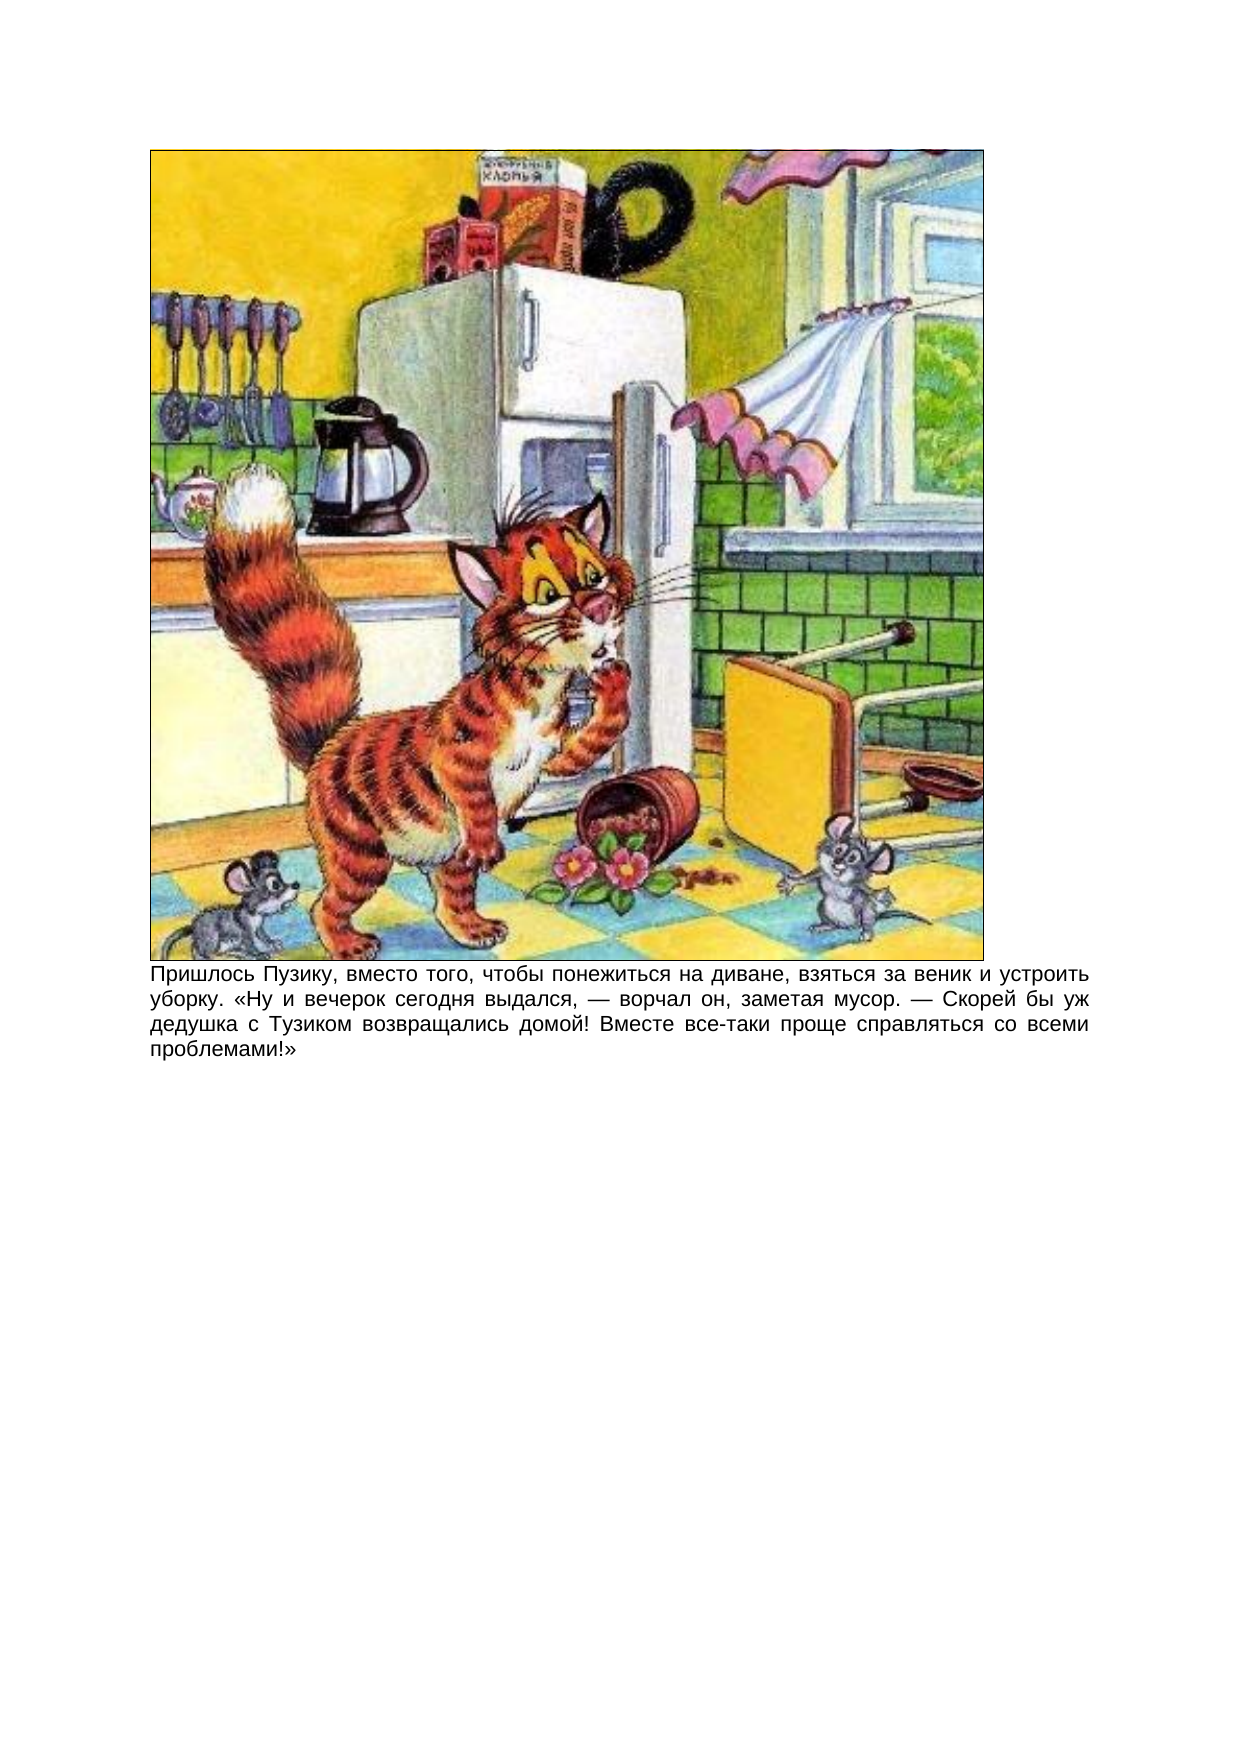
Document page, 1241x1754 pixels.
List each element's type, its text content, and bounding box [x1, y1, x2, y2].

text Пришлось Пузику, вместо того, чтобы понежиться на диване, взяться за веник и устроить уборку. «Ну и вечерок сегодня выдался, — ворчал он, заметая мусор. — Скорей бы уж дедушка с Тузиком возвращались домой! Вместе все-таки проще справляться со всеми проблемами!» [150, 961, 1090, 1061]
picture [151, 151, 983, 960]
